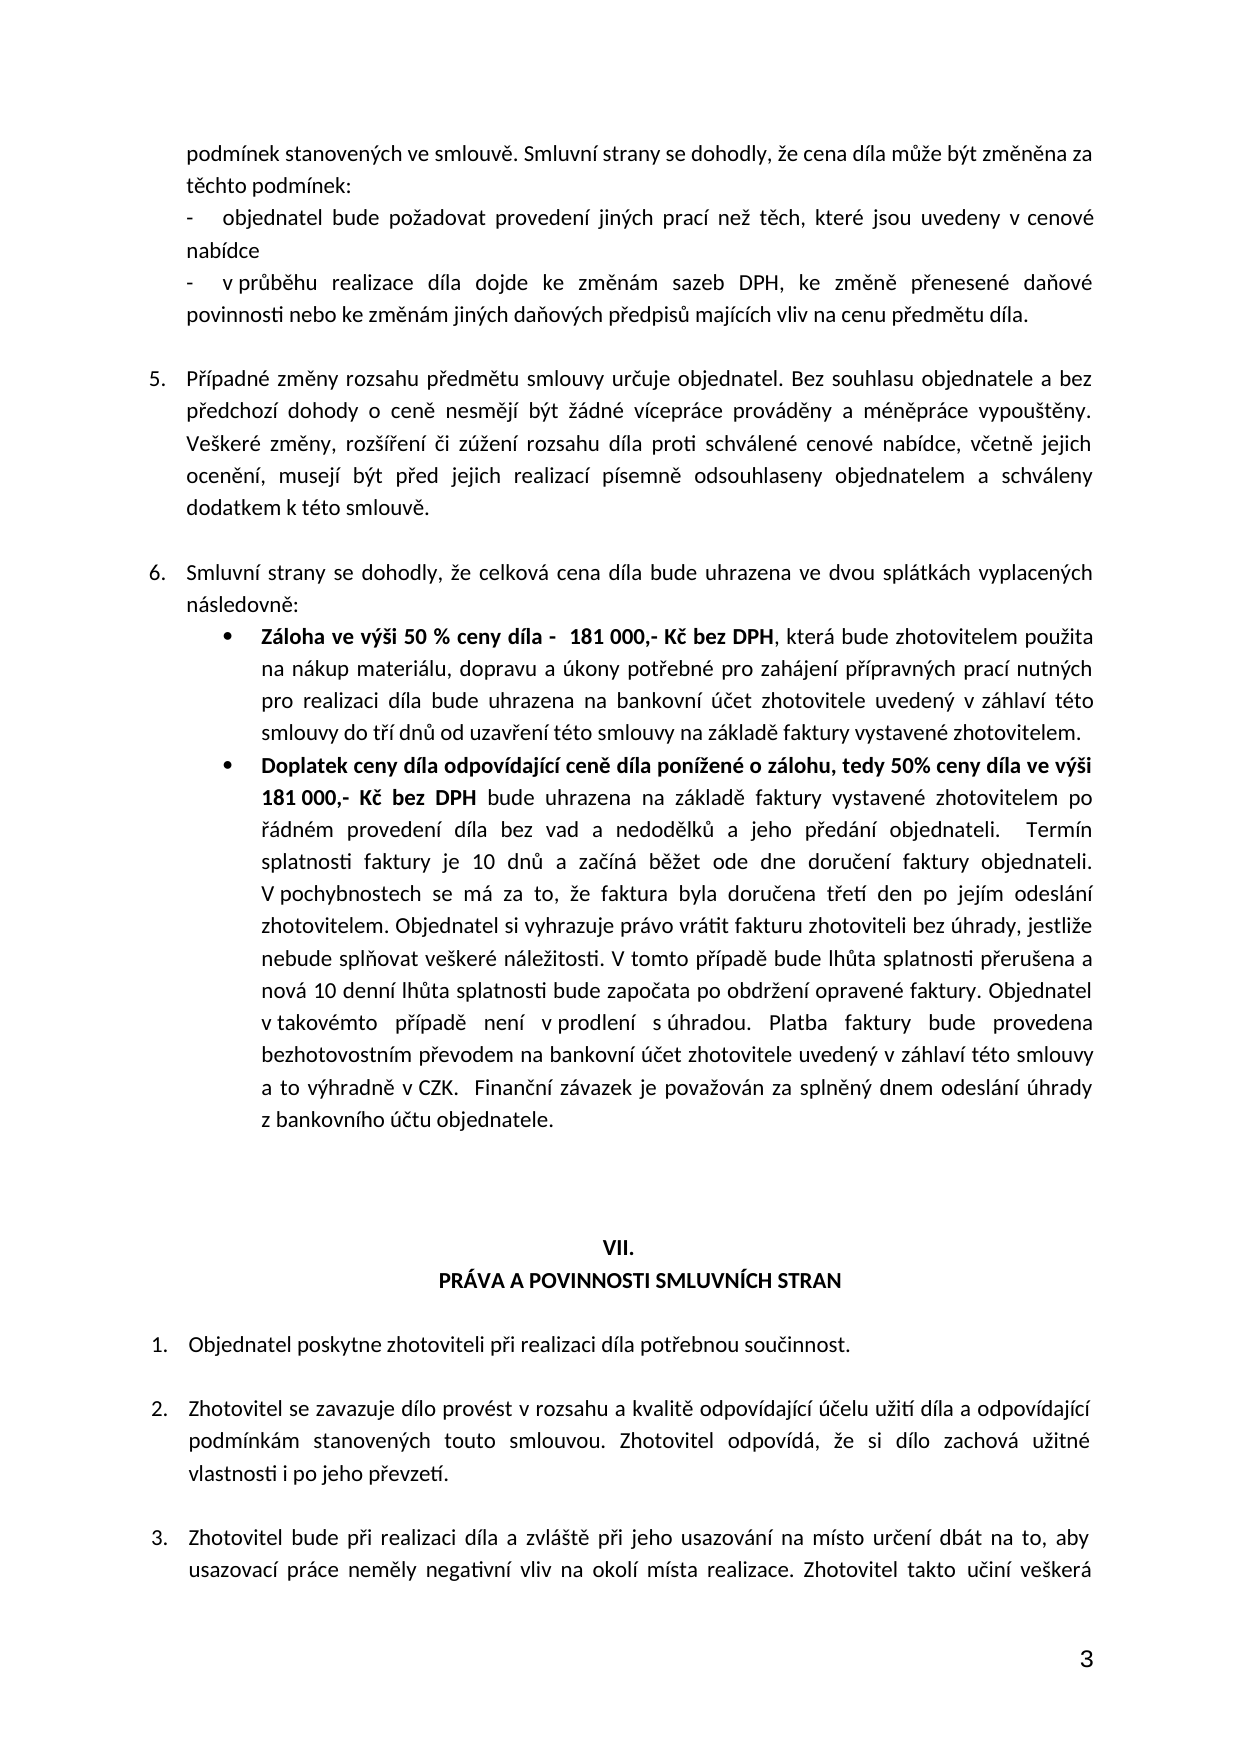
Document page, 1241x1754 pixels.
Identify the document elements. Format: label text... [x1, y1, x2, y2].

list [151, 1523, 1092, 1583]
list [149, 139, 1094, 199]
list Smluvní strany se dohodly, že celková cena díla bude uhrazena ve dvou splátkách vyplacených následovně: [149, 558, 1094, 618]
list Zhotovitel se zavazuje dílo provést v rozsahu a kvalitě odpovídající účelu užití díla a odpovídající podmínkám stanovených touto smlouvou. Zhotovitel odpovídá, že si dílo zachová užitné vlastnosti i po jeho převzetí. [151, 1394, 1092, 1487]
list - v průběhu realizace díla dojde ke změnám sazeb DPH, ke změně přenesené daňové povinnosti nebo ke změnám jiných daňových předpisů majících vliv na cenu předmětu díla. [186, 268, 1094, 328]
list Případné změny rozsahu předmětu smlouvy určuje objednatel. Bez souhlasu objednatele a bez předchozí dohody o ceně nesmějí být žádné vícepráce prováděny a méněpráce vypouštěny. Veškeré změny, rozšíření či zúžení rozsahu díla proti schválené cenové nabídce, včetně jejich ocenění, musejí být před jejich realizací písemně odsouhlaseny objednatelem a schváleny dodatkem k této smlouvě. [149, 364, 1094, 521]
list - objednatel bude požadovat provedení jiných prací než těch, které jsou uvedeny v cenové nabídce [186, 203, 1094, 264]
list Doplatek ceny díla odpovídající ceně díla ponížené o zálohu, tedy 50% ceny díla ve výši 181 000,- Kč bez DPH bude uhrazena na základě faktury vystavené zhotovitelem po řádném provedení díla bez vad a nedodělků a jeho předání objednateli. Termín splatnosti faktury je 10 dnů a začíná běžet ode dne doručení faktury objednateli. V pochybnostech se má za to, že faktura byla doručena třetí den po jejím odeslání zhotovitelem. Objednatel si vyhrazuje právo vrátit fakturu zhotoviteli bez úhrady, jestliže nebude splňovat veškeré náležitosti. V tomto případě bude lhůta splatnosti přerušena a nová 10 denní lhůta splatnosti bude započata po obdržení opravené faktury. Objednatel v takovémto případě není v prodlení s úhradou. Platba faktury bude provedena bezhotovostním převodem na bankovní účet zhotovitele uvedený v záhlaví této smlouvy a to výhradně v CZK. Finanční závazek je považován za splněný dnem odeslání úhrady z bankovního účtu objednatele. [224, 751, 1094, 1133]
list Objednatel poskytne zhotoviteli při realizaci díla potřebnou součinnost. [151, 1330, 1092, 1358]
list Záloha ve výši 50 % ceny díla - 181 000,- Kč bez DPH, která bude zhotovitelem použita na nákup materiálu, dopravu a úkony potřebné pro zahájení přípravných prací nutných pro realizaci díla bude uhrazena na bankovní účet zhotovitele uvedený v záhlaví této smlouvy do tří dnů od uzavření této smlouvy na základě faktury vystavené zhotovitelem. [224, 622, 1094, 747]
text PRÁVA A POVINNOSTI SMLUVNÍCH STRAN [186, 1266, 1094, 1294]
